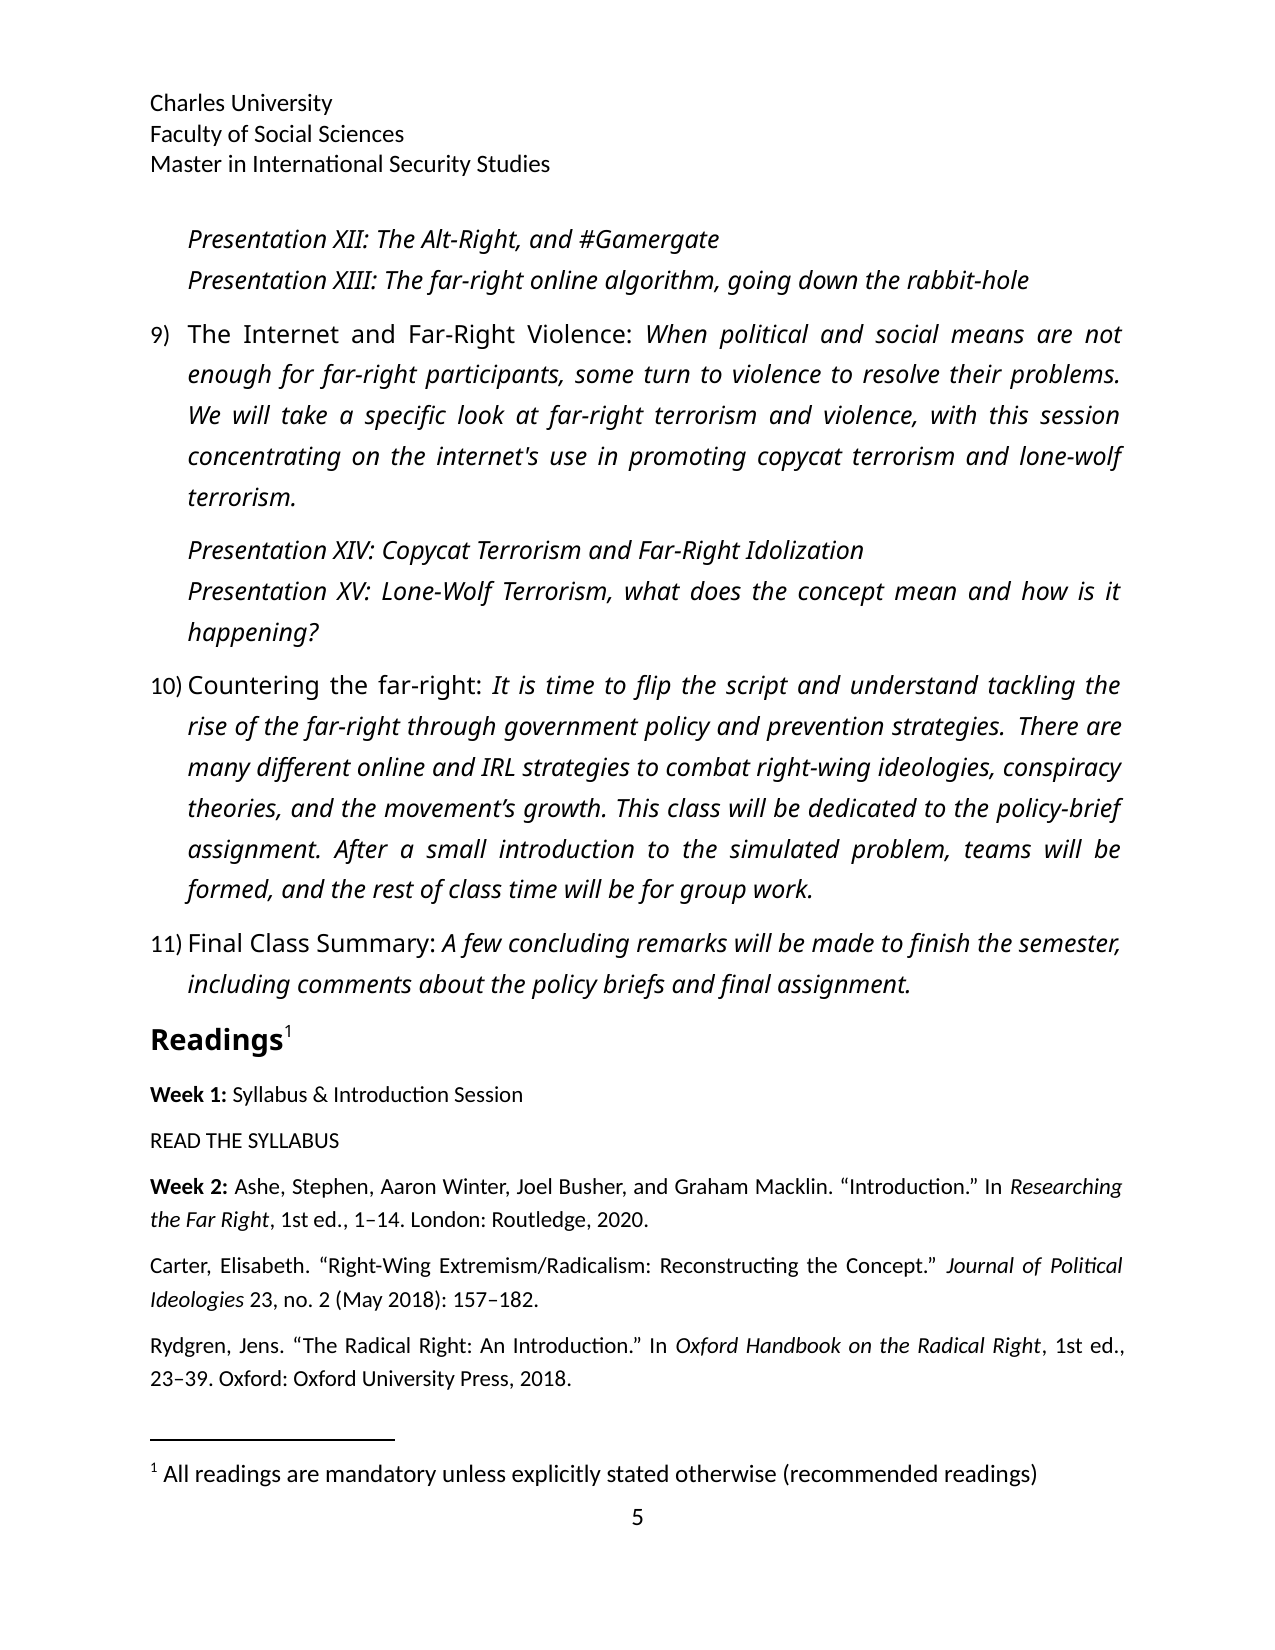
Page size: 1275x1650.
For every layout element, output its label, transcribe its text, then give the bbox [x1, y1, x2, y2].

list Final Class Summary: A few concluding remarks will be made to finish the semester, including comments about the policy briefs and final assignment. [150, 925, 1125, 1000]
text Presentation XIV: Copycat Terrorism and Far-Right Idolization [187, 533, 1125, 567]
list The Internet and Far-Right Violence: When political and social means are not enough for far-right participants, some turn to violence to resolve their problems. We will take a specific look at far-right terrorism and violence, with this session concentrating on the internet's use in promoting copycat terrorism and lone-wolf terrorism. [150, 316, 1125, 514]
text Presentation XV: Lone-Wolf Terrorism, what does the concept mean and how is it happening? [187, 574, 1125, 649]
text Rydgren, Jens. “The Radical Right: An Introduction.” In Oxford Handbook on the Radical Right, 1st ed., 23–39. Oxford: Oxford University Press, 2018. [150, 1331, 1125, 1392]
text READ THE SYLLABUS [150, 1126, 1125, 1154]
subtitle Presentation XII: The Alt-Right, and #Gamergate [187, 222, 1125, 256]
list Countering the far-right: It is time to flip the script and understand tackling the rise of the far-right through government policy and prevention strategies. There are many different online and IRL strategies to combat right-wing ideologies, conspiracy theories, and the movement’s growth. This class will be dedicated to the policy-brief assignment. After a small introduction to the simulated problem, teams will be formed, and the rest of class time will be for group work. [150, 668, 1125, 906]
subtitle Readings [150, 1019, 1125, 1059]
subtitle Presentation XIII: The far-right online algorithm, going down the rabbit-hole [187, 263, 1125, 297]
text Week 2: Ashe, Stephen, Aaron Winter, Joel Busher, and Graham Macklin. “Introduction.” In Researching the Far Right, 1st ed., 1–14. London: Routledge, 2020. [150, 1172, 1125, 1233]
text Week 1: Syllabus & Introduction Session [150, 1080, 1125, 1108]
text Carter, Elisabeth. “Right-Wing Extremism/Radicalism: Reconstructing the Concept.” Journal of Political Ideologies 23, no. 2 (May 2018): 157–182. [150, 1251, 1125, 1313]
